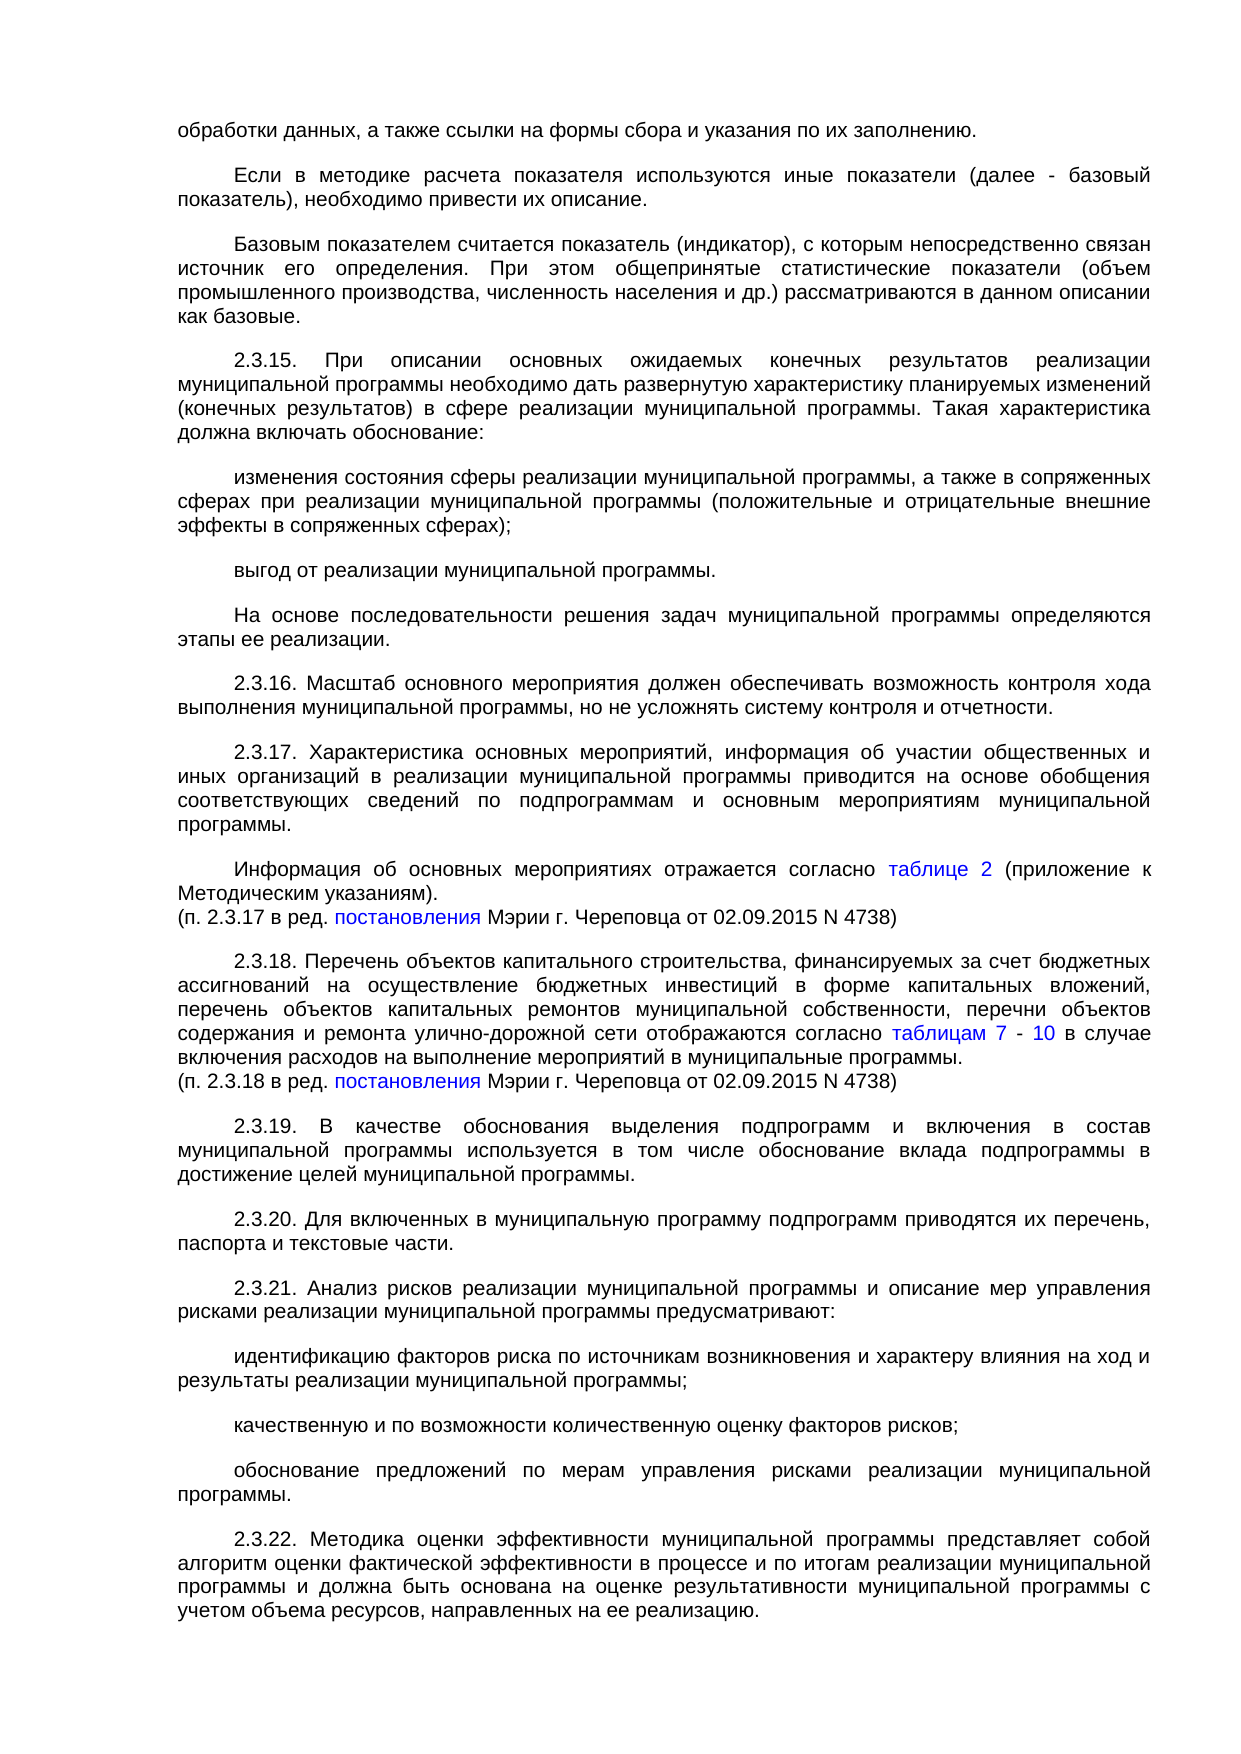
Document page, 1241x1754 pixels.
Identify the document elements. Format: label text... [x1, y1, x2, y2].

text 2.3.22. Методика оценки эффективности муниципальной программы представляет собой алгоритм оценки фактической эффективности в процессе и по итогам реализации муниципальной программы и должна быть основана на оценке результативности муниципальной программы с учетом объема ресурсов, направленных на ее реализацию. [177, 1526, 1152, 1622]
text 2.3.15. При описании основных ожидаемых конечных результатов реализации муниципальной программы необходимо дать развернутую характеристику планируемых изменений (конечных результатов) в сфере реализации муниципальной программы. Такая характеристика должна включать обоснование: [177, 348, 1152, 444]
text На основе последовательности решения задач муниципальной программы определяются этапы ее реализации. [177, 602, 1152, 650]
text 2.3.18. Перечень объектов капитального строительства, финансируемых за счет бюджетных ассигнований на осуществление бюджетных инвестиций в форме капитальных вложений, перечень объектов капитальных ремонтов муниципальной собственности, перечни объектов содержания и ремонта улично-дорожной сети отображаются согласно таблицам 7 - 10 в случае включения расходов на выполнение мероприятий в муниципальные программы. [177, 949, 1152, 1069]
text 2.3.17. Характеристика основных мероприятий, информация об участии общественных и иных организаций в реализации муниципальной программы приводится на основе обобщения соответствующих сведений по подпрограммам и основным мероприятиям муниципальной программы. [177, 740, 1152, 836]
text Если в методике расчета показателя используются иные показатели (далее - базовый показатель), необходимо привести их описание. [177, 163, 1152, 211]
text изменения состояния сферы реализации муниципальной программы, а также в сопряженных сферах при реализации муниципальной программы (положительные и отрицательные внешние эффекты в сопряженных сферах); [177, 465, 1152, 537]
text Информация об основных мероприятиях отражается согласно таблице 2 (приложение к Методическим указаниям). [177, 857, 1152, 904]
text (п. 2.3.18 в ред. постановления Мэрии г. Череповца от 02.09.2015 N 4738) [177, 1069, 1152, 1093]
text (п. 2.3.17 в ред. постановления Мэрии г. Череповца от 02.09.2015 N 4738) [177, 904, 1152, 928]
text обоснование предложений по мерам управления рисками реализации муниципальной программы. [177, 1458, 1152, 1506]
text 2.3.21. Анализ рисков реализации муниципальной программы и описание мер управления рисками реализации муниципальной программы предусматривают: [177, 1275, 1152, 1323]
text качественную и по возможности количественную оценку факторов рисков; [177, 1413, 1152, 1437]
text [177, 118, 1152, 142]
text 2.3.19. В качестве обоснования выделения подпрограмм и включения в состав муниципальной программы используется в том числе обоснование вклада подпрограммы в достижение целей муниципальной программы. [177, 1114, 1152, 1186]
text 2.3.20. Для включенных в муниципальную программу подпрограмм приводятся их перечень, паспорта и текстовые части. [177, 1207, 1152, 1254]
text выгод от реализации муниципальной программы. [177, 558, 1152, 582]
text 2.3.16. Масштаб основного мероприятия должен обеспечивать возможность контроля хода выполнения муниципальной программы, но не усложнять систему контроля и отчетности. [177, 671, 1152, 719]
text идентификацию факторов риска по источникам возникновения и характеру влияния на ход и результаты реализации муниципальной программы; [177, 1344, 1152, 1392]
text Базовым показателем считается показатель (индикатор), с которым непосредственно связан источник его определения. При этом общепринятые статистические показатели (объем промышленного производства, численность населения и др.) рассматриваются в данном описании как базовые. [177, 232, 1152, 327]
